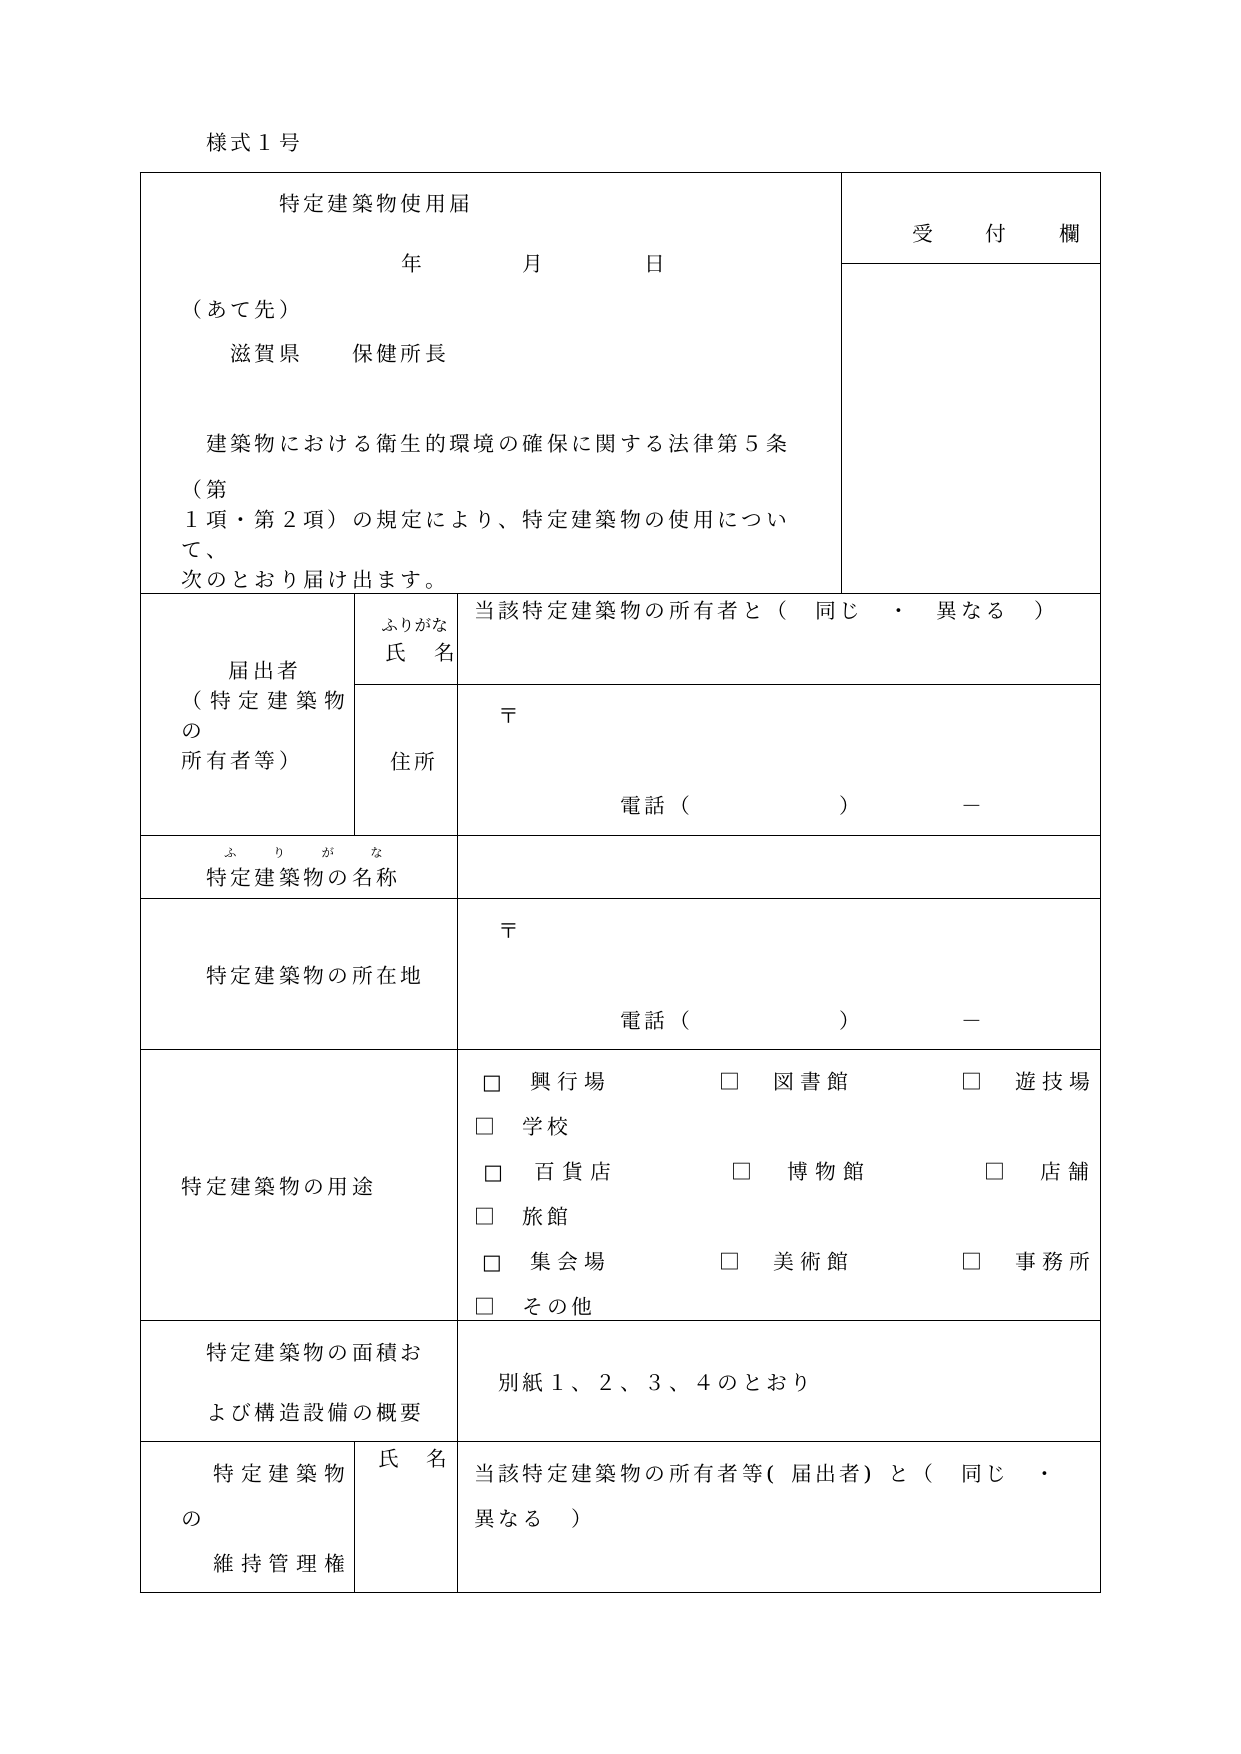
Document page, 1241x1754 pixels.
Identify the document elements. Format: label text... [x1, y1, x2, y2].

table_header 特定建築物使用届 年 月 日 （あて先） 滋賀県 保健所長 建築物における衛生的環境の確保に関する法律第５条（第 １項・第２項）の規定により、特定建築物の使用について、 次のとおり届け出ます。 [141, 173, 841, 593]
table_header 受 付 欄 [842, 173, 1100, 263]
table_cell 特定建築物の用途 [141, 1050, 457, 1320]
table_cell 特定建築物の面積お よび構造設備の概要 [141, 1321, 457, 1441]
table_cell □ 興行場 □ 図書館 □ 遊技場 □ 学校 □ 百貨店 □ 博物館 □ 店舗 □ 旅館 □ 集会場 □ 美術館 □ 事務所 □ その他 [458, 1050, 1100, 1320]
table_cell 届出者 （特定建築物の 所有者等） [141, 594, 354, 835]
table_cell 〒 電話（ ） － [458, 899, 1100, 1049]
table_cell [842, 264, 1100, 593]
table_cell 特定建築物の所在地 [141, 899, 457, 1049]
table_cell 当該特定建築物の所有者と（ 同じ ・ 異なる ） [458, 594, 1100, 684]
table_cell [458, 836, 1100, 898]
table_cell 別紙１、２、３、４のとおり [458, 1321, 1100, 1441]
table_cell 〒 電話（ ） － [458, 685, 1100, 835]
table_cell [355, 594, 457, 684]
table_cell 氏 名 [355, 1442, 457, 1592]
table_cell 住所 [355, 685, 457, 835]
text 様式１号 [181, 112, 1059, 172]
table_cell [141, 836, 457, 898]
table_cell 特定建築物の 維持管理権原者 [141, 1442, 354, 1592]
table_cell 当該特定建築物の所有者等(届出者)と（ 同じ ・ 異なる ） [458, 1442, 1100, 1592]
